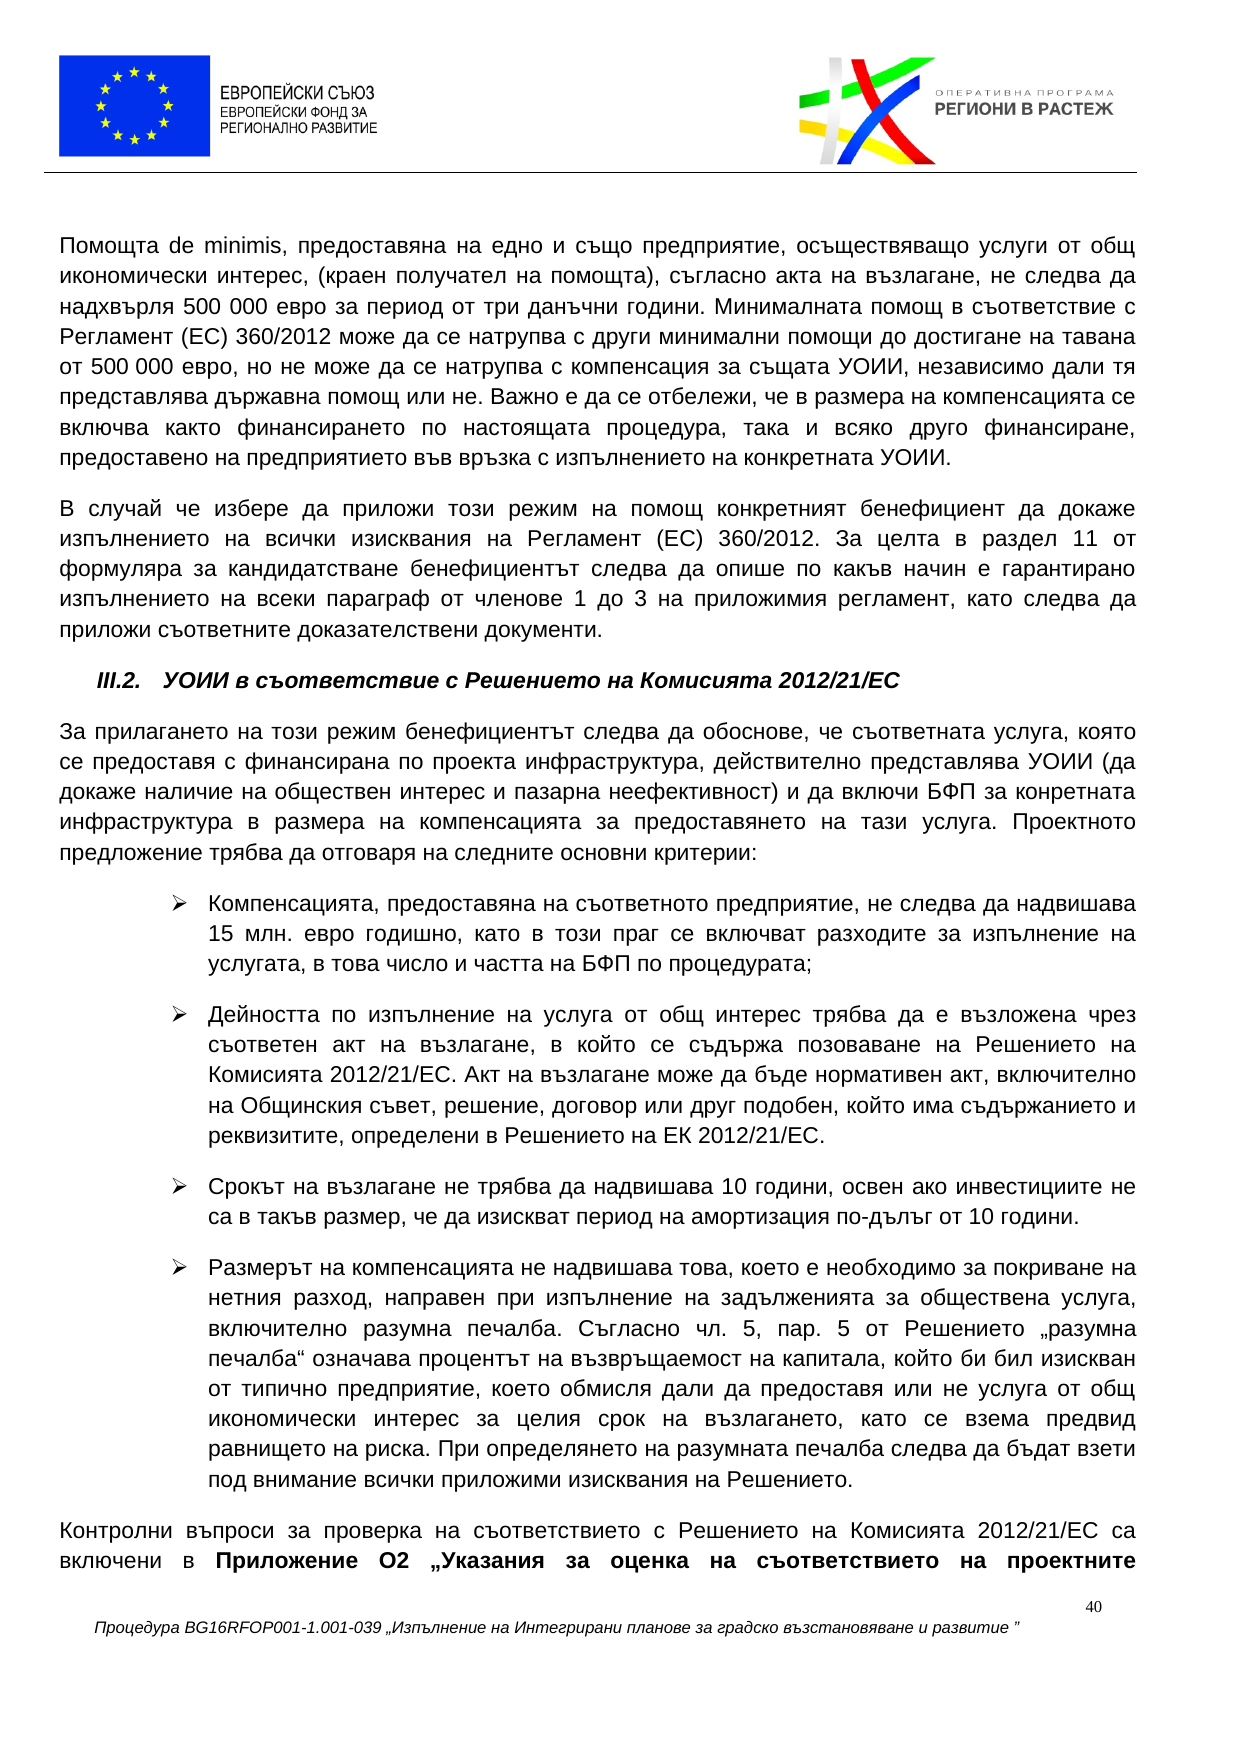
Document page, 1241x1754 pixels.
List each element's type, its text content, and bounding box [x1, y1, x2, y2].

list Размерът на компенсацията не надвишава това, което е необходимо за покриване на нетния разход, направен при изпълнение на задълженията за обществена услуга, включително разумна печалба. Съгласно чл. 5, пар. 5 от Решението „разумна печалба“ означава процентът на възвръщаемост на капитала, който би бил изискван от типично предприятие, което обмисля дали да предоставя или не услуга от общ икономически интерес за целия срок на възлагането, като се взема предвид равнището на риска. При определянето на разумната печалба следва да бъдат взети под внимание всички приложими изисквания на Решението. [170, 1254, 1137, 1492]
list УОИИ в съответствие с Решението на Комисията 2012/21/ЕС [97, 667, 1137, 693]
text За прилагането на този режим бенефициентът следва да обоснове, че съответната услуга, която се предоставя с финансирана по проекта инфраструктура, действително представлява УОИИ (да докаже наличие на обществен интерес и пазарна неефективност) и да включи БФП за конретната инфраструктура в размера на компенсацията за предоставянето на тази услуга. Проектното предложение трябва да отговаря на следните основни критерии: [59, 718, 1137, 865]
text В случай че избере да приложи този режим на помощ конкретният бенефициент да докаже изпълнението на всички изисквания на Регламент (ЕС) 360/2012. За целта в раздел 11 от формуляра за кандидатстване бенефициентът следва да опише по какъв начин е гарантирано изпълнението на всеки параграф от членове 1 до 3 на приложимия регламент, като следва да приложи съответните доказателствени документи. [59, 495, 1137, 642]
picture [782, 48, 1137, 172]
list Компенсацията, предоставяна на съответното предприятие, не следва да надвишава 15 млн. евро годишно, като в този праг се включват разходите за изпълнение на услугата, в това число и частта на БФП по процедурата; [170, 889, 1137, 976]
picture [44, 44, 405, 170]
list Дейността по изпълнение на услуга от общ интерес трябва да е възложена чрез съответен акт на възлагане, в който се съдържа позоваване на Решението на Комисията 2012/21/ЕС. Акт на възлагане може да бъде нормативен акт, включително на Общинския съвет, решение, договор или друг подобен, който има съдържанието и реквизитите, определени в Решението на ЕК 2012/21/ЕС. [170, 1001, 1137, 1148]
list Срокът на възлагане не трябва да надвишава 10 години, освен ако инвестициите не са в такъв размер, че да изискват период на амортизация по-дълъг от 10 години. [170, 1173, 1137, 1229]
text Помощта de minimis, предоставяна на едно и също предприятие, осъществяващо услуги от общ икономически интерес, (краен получател на помощта), съгласно акта на възлагане, не следва да надхвърля 500 000 евро за период от три данъчни години. Минималната помощ в съответствие с Регламент (ЕС) 360/2012 може да се натрупва с други минимални помощи до достигане на тавана от 500 000 евро, но не може да се натрупва с компенсация за същата УОИИ, независимо дали тя представлява държавна помощ или не. Важно е да се отбележи, че в размера на компенсацията се включва както финансирането по настоящата процедура, така и всяко друго финансиране, предоставено на предприятието във връзка с изпълнението на конкретната УОИИ. [59, 232, 1137, 470]
